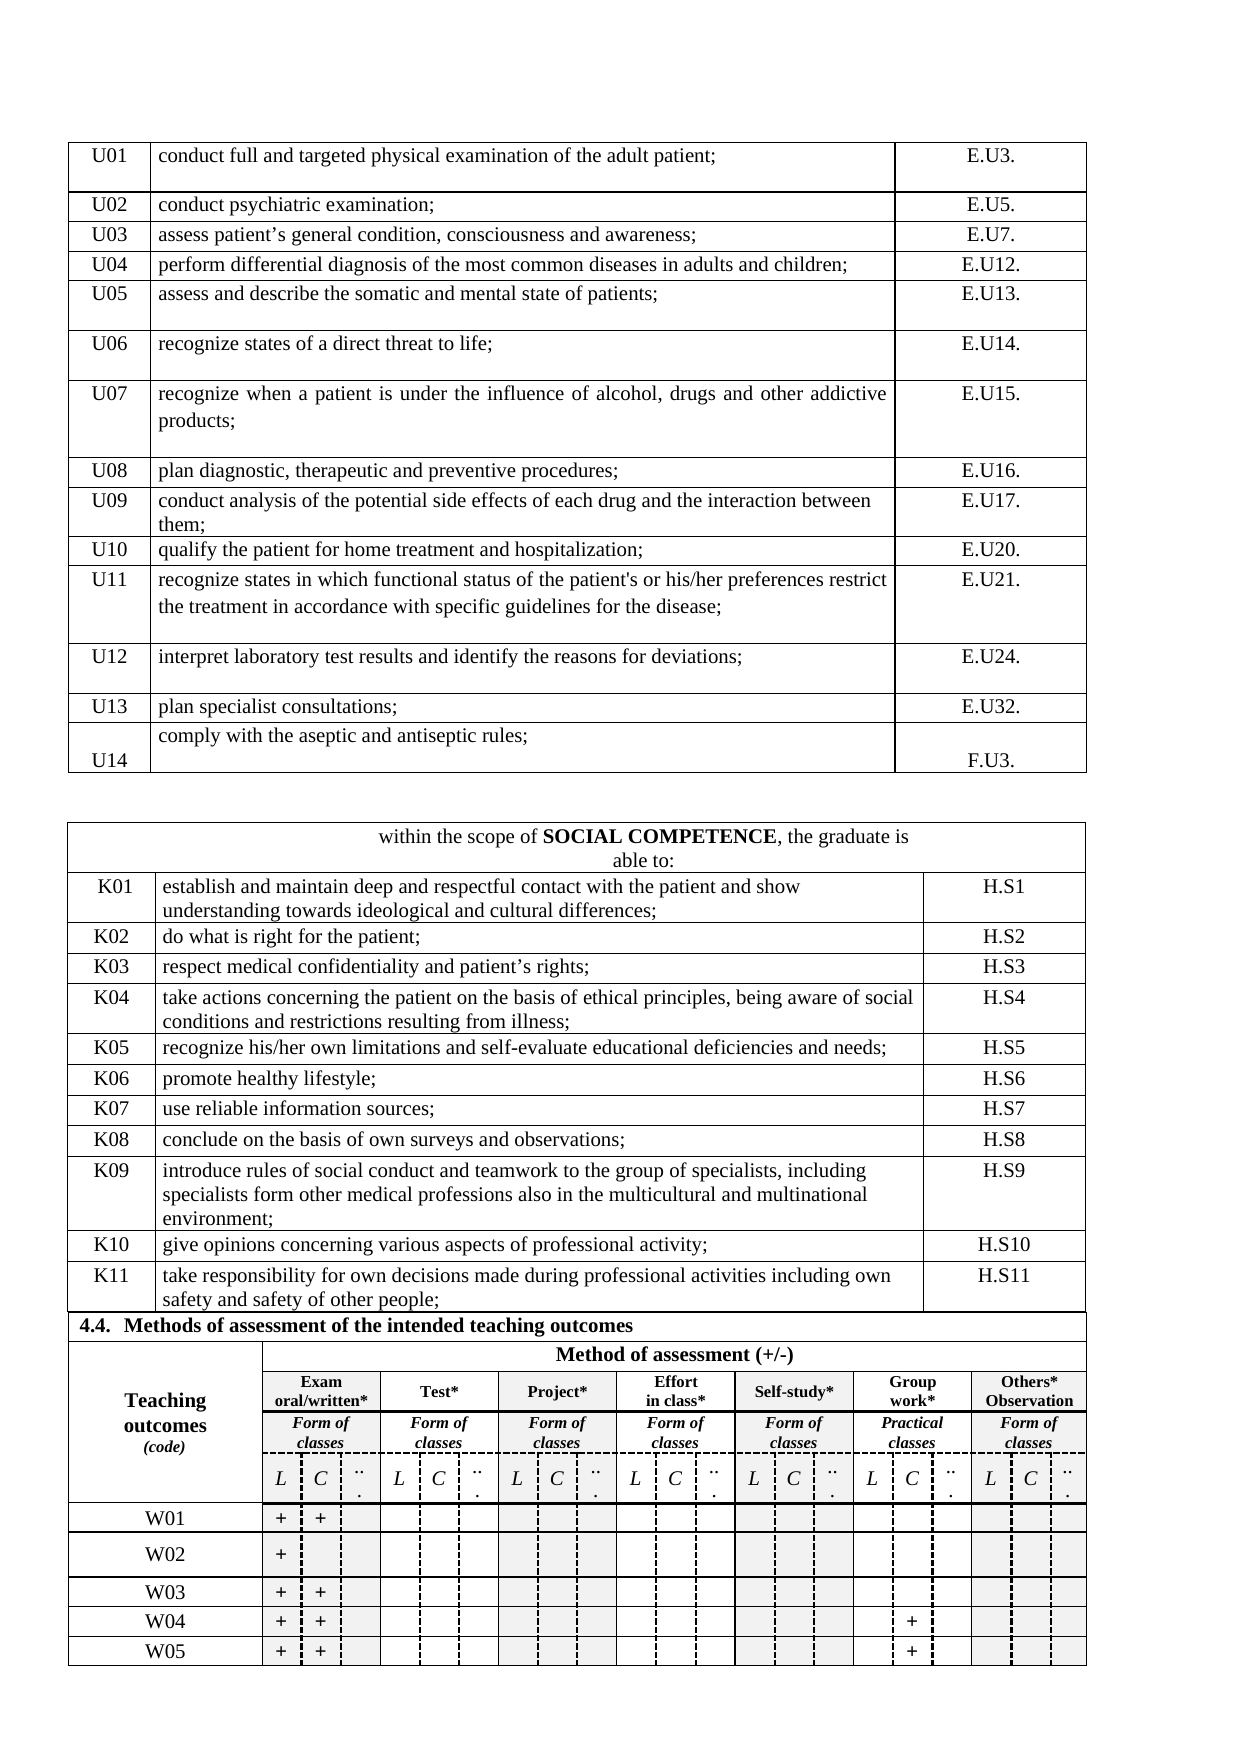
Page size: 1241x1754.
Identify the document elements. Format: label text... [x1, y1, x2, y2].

table_cell [617, 1578, 656, 1606]
table_cell H.S10 [924, 1231, 1085, 1261]
table_cell Exam oral/written* [263, 1372, 380, 1410]
table_cell H.S2 [924, 923, 1085, 952]
table_cell [656, 1505, 696, 1531]
table_cell [656, 1533, 696, 1576]
table_cell K08 [68, 1126, 155, 1156]
table_cell [499, 1505, 538, 1531]
table_cell ... [341, 1452, 380, 1502]
table_cell Form of classes [736, 1413, 853, 1452]
table_cell introduce rules of social conduct and teamwork to the group of specialists, including specialists form other medical professions also in the multicultural and multinational environment; [156, 1157, 923, 1230]
table_cell L [972, 1452, 1011, 1502]
table_cell U14 [69, 723, 150, 772]
table_cell [538, 1505, 577, 1531]
table_cell [736, 1533, 774, 1576]
table_cell Form of classes [381, 1413, 498, 1452]
table_cell K10 [68, 1231, 155, 1261]
table_cell [1011, 1578, 1051, 1606]
table_cell + [263, 1607, 301, 1636]
table_cell H.S4 [924, 984, 1085, 1033]
table_cell [775, 1505, 814, 1531]
table_cell [538, 1578, 577, 1606]
table_cell E.U21. [896, 566, 1086, 643]
table_cell [972, 1578, 1011, 1606]
table_cell E.U20. [896, 537, 1086, 565]
table_cell [933, 1578, 971, 1606]
table_cell + [263, 1533, 301, 1576]
table_cell K07 [68, 1096, 155, 1125]
table_cell [893, 1505, 932, 1531]
table_cell conduct analysis of the potential side effects of each drug and the interaction between them; [151, 488, 894, 536]
table_cell conduct full and targeted physical examination of the adult patient; [151, 143, 894, 191]
table_cell Others* Observation [972, 1372, 1086, 1410]
table_cell C [656, 1452, 696, 1502]
table_cell Teaching outcomes (code) [69, 1342, 262, 1502]
table_cell [656, 1637, 696, 1665]
table_cell ... [933, 1452, 971, 1502]
table_cell U07 [69, 381, 150, 457]
table_cell [577, 1578, 616, 1606]
table_cell E.U16. [896, 458, 1086, 487]
table_cell ... [459, 1452, 498, 1502]
table_cell plan diagnostic, therapeutic and preventive procedures; [151, 458, 894, 487]
table_cell [538, 1533, 577, 1576]
table_cell [341, 1578, 380, 1606]
table_cell [775, 1607, 814, 1636]
table_cell U01 [69, 143, 150, 191]
table_cell E.U15. [896, 381, 1086, 457]
table_cell W03 [69, 1578, 262, 1606]
table_cell [696, 1578, 734, 1606]
table_cell [814, 1607, 853, 1636]
table_cell + [263, 1505, 301, 1531]
table_cell [459, 1505, 498, 1531]
table_cell [617, 1637, 656, 1665]
table_cell E.U13. [896, 281, 1086, 330]
table_cell [499, 1533, 538, 1576]
table_cell [420, 1578, 459, 1606]
table_cell [696, 1533, 734, 1576]
table_cell [459, 1578, 498, 1606]
table_cell K04 [68, 984, 155, 1033]
table_cell Test* [381, 1372, 498, 1410]
table_cell [893, 1533, 932, 1576]
table_cell U09 [69, 488, 150, 536]
table_cell ... [814, 1452, 853, 1502]
table_cell K03 [68, 954, 155, 983]
table_cell L [263, 1452, 301, 1502]
table_cell L [617, 1452, 656, 1502]
table_cell Self-study* [736, 1372, 853, 1410]
table_cell [775, 1637, 814, 1665]
table_cell W01 [69, 1503, 262, 1531]
table_cell take actions concerning the patient on the basis of ethical principles, being aware of social conditions and restrictions resulting from illness; [156, 984, 923, 1033]
table_cell [775, 1533, 814, 1576]
table_cell U05 [69, 281, 150, 330]
table_cell H.S8 [924, 1126, 1085, 1156]
table_cell C [301, 1452, 341, 1502]
table_cell interpret laboratory test results and identify the reasons for deviations; [151, 644, 894, 693]
table_cell Practical classes [854, 1413, 971, 1452]
table_header Methods of assessment of the intended teaching outcomes [69, 1313, 1086, 1341]
table_cell W02 [69, 1533, 262, 1576]
table_cell [1051, 1505, 1086, 1531]
table_cell L [736, 1452, 774, 1502]
table_cell [854, 1505, 893, 1531]
table_cell [499, 1607, 538, 1636]
table_cell U10 [69, 537, 150, 565]
table_cell [933, 1533, 971, 1576]
table_cell L [854, 1452, 893, 1502]
table_cell [617, 1533, 656, 1576]
table_cell [656, 1607, 696, 1636]
table_cell C [893, 1452, 932, 1502]
table_cell [499, 1578, 538, 1606]
table_cell E.U17. [896, 488, 1086, 536]
table_cell + [263, 1578, 301, 1606]
table_cell F.U3. [896, 723, 1086, 772]
table_cell H.S6 [924, 1065, 1085, 1094]
table_cell H.S7 [924, 1096, 1085, 1125]
table_cell [814, 1505, 853, 1531]
table_cell use reliable information sources; [156, 1096, 923, 1125]
table_cell qualify the patient for home treatment and hospitalization; [151, 537, 894, 565]
table_cell [420, 1637, 459, 1665]
table_cell Form of classes [617, 1413, 734, 1452]
table_cell conclude on the basis of own surveys and observations; [156, 1126, 923, 1156]
table_cell [577, 1607, 616, 1636]
table_cell C [420, 1452, 459, 1502]
table_cell + [301, 1505, 341, 1531]
table_cell K11 [68, 1262, 155, 1311]
table_cell + [893, 1607, 932, 1636]
table_cell [459, 1533, 498, 1576]
table_cell [775, 1578, 814, 1606]
table_cell [893, 1578, 932, 1606]
table_cell H.S3 [924, 954, 1085, 983]
table_cell U02 [69, 193, 150, 221]
table_cell [972, 1637, 1011, 1665]
table_cell [933, 1637, 971, 1665]
table_cell [420, 1505, 459, 1531]
table_cell C [538, 1452, 577, 1502]
table_cell [696, 1637, 734, 1665]
table_cell [1051, 1607, 1086, 1636]
table_cell [538, 1607, 577, 1636]
table_cell C [1011, 1452, 1051, 1502]
table_cell + [263, 1637, 301, 1665]
table_cell [459, 1637, 498, 1665]
table_cell recognize states in which functional status of the patient's or his/her preferences restrict the treatment in accordance with specific guidelines for the disease; [151, 566, 894, 643]
table_cell [1051, 1578, 1086, 1606]
table_cell E.U14. [896, 331, 1086, 380]
table_cell [381, 1637, 420, 1665]
table_cell [1051, 1533, 1086, 1576]
table_header [923, 823, 1085, 872]
table_cell [381, 1578, 420, 1606]
table_cell ... [577, 1452, 616, 1502]
table_cell K02 [68, 923, 155, 952]
table_cell K01 [68, 873, 155, 922]
table_cell [381, 1533, 420, 1576]
table_cell Form of classes [499, 1413, 616, 1452]
table_cell give opinions concerning various aspects of professional activity; [156, 1231, 923, 1261]
table_cell E.U12. [896, 252, 1086, 280]
table_cell [1011, 1505, 1051, 1531]
table_cell [854, 1533, 893, 1576]
table_cell Effort in class* [617, 1372, 734, 1410]
table_cell assess and describe the somatic and mental state of patients; [151, 281, 894, 330]
table_cell H.S11 [924, 1262, 1085, 1311]
table_cell [814, 1637, 853, 1665]
table_cell [341, 1607, 380, 1636]
table_cell [933, 1607, 971, 1636]
table_cell [499, 1637, 538, 1665]
table_cell [341, 1637, 380, 1665]
table_header [68, 823, 156, 872]
table_cell assess patient’s general condition, consciousness and awareness; [151, 222, 894, 251]
table_cell W05 [69, 1637, 262, 1665]
table_cell L [381, 1452, 420, 1502]
table_cell perform differential diagnosis of the most common diseases in adults and children; [151, 252, 894, 280]
table_cell [1011, 1637, 1051, 1665]
table_cell [656, 1578, 696, 1606]
table_cell [736, 1578, 774, 1606]
table_cell plan specialist consultations; [151, 694, 894, 722]
table_cell Form of classes [972, 1413, 1086, 1452]
table_cell [341, 1505, 380, 1531]
table_cell [617, 1505, 656, 1531]
table_cell [420, 1607, 459, 1636]
table_cell [420, 1533, 459, 1576]
table_cell K05 [68, 1034, 155, 1064]
table_cell [972, 1607, 1011, 1636]
table_cell comply with the aseptic and antiseptic rules; [151, 723, 894, 772]
table_cell ... [696, 1452, 734, 1502]
table_cell U11 [69, 566, 150, 643]
table_cell E.U3. [896, 143, 1086, 191]
table_cell Project* [499, 1372, 616, 1410]
table_cell ... [1051, 1452, 1086, 1502]
table_cell do what is right for the patient; [156, 923, 923, 952]
table_cell E.U24. [896, 644, 1086, 693]
table_cell U13 [69, 694, 150, 722]
table_cell promote healthy lifestyle; [156, 1065, 923, 1094]
table_cell U03 [69, 222, 150, 251]
table_cell [933, 1505, 971, 1531]
table_cell [617, 1607, 656, 1636]
table_cell K09 [68, 1157, 155, 1230]
table_cell [577, 1637, 616, 1665]
table_cell [381, 1505, 420, 1531]
table_cell Method of assessment (+/-) [263, 1342, 1086, 1371]
table_cell [972, 1505, 1011, 1531]
table_cell H.S1 [924, 873, 1085, 922]
table_cell Group work* [854, 1372, 971, 1410]
table_cell [972, 1533, 1011, 1576]
table_cell [577, 1505, 616, 1531]
table_cell [459, 1607, 498, 1636]
table_cell [1051, 1637, 1086, 1665]
table_cell recognize states of a direct threat to life; [151, 331, 894, 380]
table_cell [301, 1533, 341, 1576]
table_header within the scope of SOCIAL COMPETENCE, the graduate is able to: [156, 823, 923, 872]
table_cell recognize his/her own limitations and self-evaluate educational deficiencies and needs; [156, 1034, 923, 1064]
table_cell U08 [69, 458, 150, 487]
table_cell E.U7. [896, 222, 1086, 251]
table_cell W04 [69, 1607, 262, 1636]
table_cell [381, 1607, 420, 1636]
table_cell + [301, 1607, 341, 1636]
table_cell + [301, 1637, 341, 1665]
table_cell K06 [68, 1065, 155, 1094]
table_cell [538, 1637, 577, 1665]
table_cell [854, 1607, 893, 1636]
table_cell [814, 1533, 853, 1576]
table_cell U12 [69, 644, 150, 693]
table_cell conduct psychiatric examination; [151, 193, 894, 221]
table_cell H.S5 [924, 1034, 1085, 1064]
table_cell C [775, 1452, 814, 1502]
table_cell [736, 1637, 774, 1665]
table_cell [341, 1533, 380, 1576]
table_cell [696, 1505, 734, 1531]
table_cell establish and maintain deep and respectful contact with the patient and show understanding towards ideological and cultural differences; [156, 873, 923, 922]
table_cell [1011, 1533, 1051, 1576]
table_cell E.U5. [896, 193, 1086, 221]
table_cell [736, 1505, 774, 1531]
table_cell [854, 1637, 893, 1665]
table_cell L [499, 1452, 538, 1502]
table_cell E.U32. [896, 694, 1086, 722]
table_cell [696, 1607, 734, 1636]
table_cell + [893, 1637, 932, 1665]
table_cell [577, 1533, 616, 1576]
table_cell H.S9 [924, 1157, 1085, 1230]
table_cell take responsibility for own decisions made during professional activities including own safety and safety of other people; [156, 1262, 923, 1311]
table_cell [854, 1578, 893, 1606]
table_cell respect medical confidentiality and patient’s rights; [156, 954, 923, 983]
table_cell [1011, 1607, 1051, 1636]
table_cell U04 [69, 252, 150, 280]
table_cell U06 [69, 331, 150, 380]
table_cell [736, 1607, 774, 1636]
table_cell recognize when a patient is under the influence of alcohol, drugs and other addictive products; [151, 381, 894, 457]
table_cell Form of classes [263, 1413, 380, 1452]
table_cell [814, 1578, 853, 1606]
table_cell + [301, 1578, 341, 1606]
